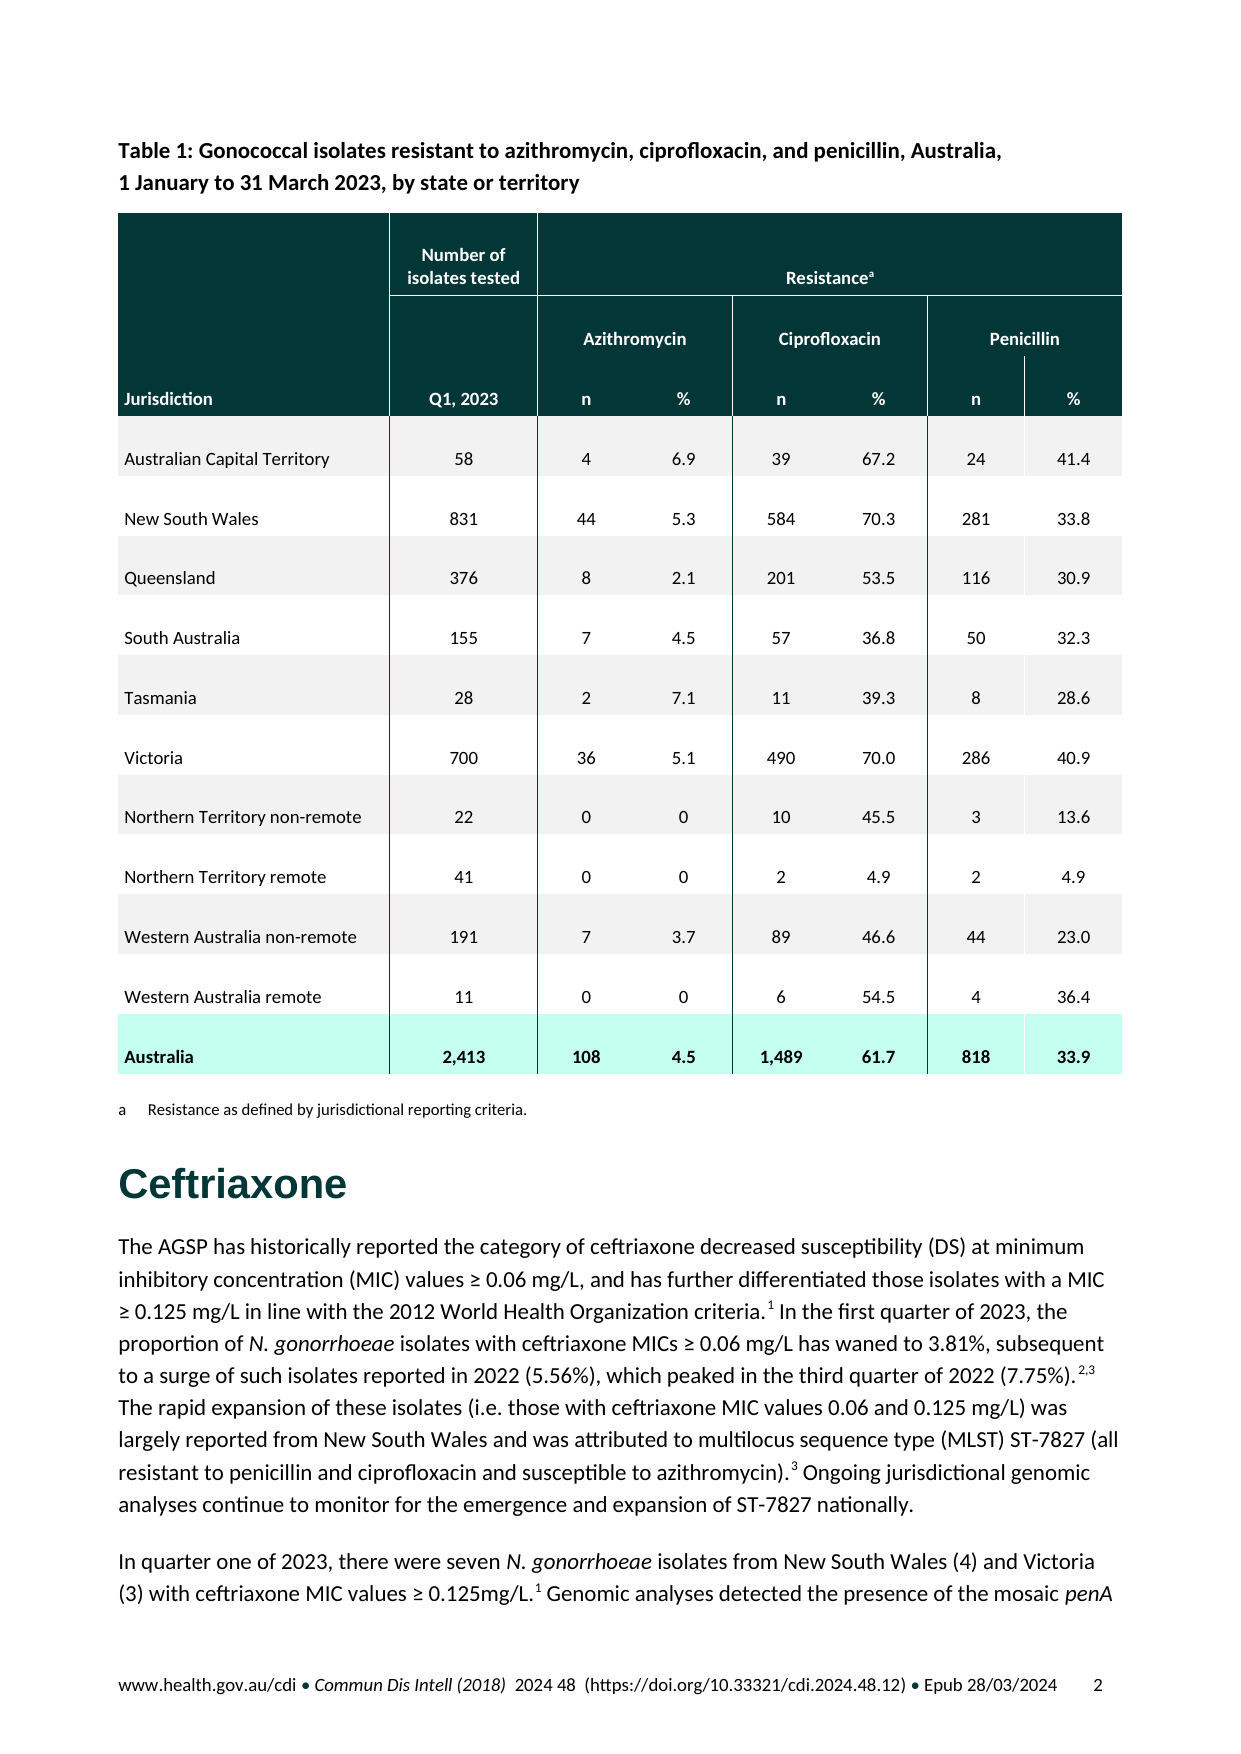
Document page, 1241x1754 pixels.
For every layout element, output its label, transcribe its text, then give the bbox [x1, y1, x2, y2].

table_cell 41.4 [1025, 416, 1122, 476]
table_cell Tasmania [118, 655, 389, 715]
table_cell 4.5 [635, 595, 732, 655]
table_cell 33.9 [1025, 1014, 1122, 1074]
table_cell 0 [635, 954, 732, 1014]
table_cell n [538, 356, 635, 416]
table_cell Australian Capital Territory [118, 416, 389, 476]
table_cell 28.6 [1025, 655, 1122, 715]
table_cell South Australia [118, 595, 389, 655]
table_cell 30.9 [1025, 536, 1122, 595]
table_cell 4 [538, 416, 635, 476]
text The AGSP has historically reported the category of ceftriaxone decreased susceptibility (DS) at minimum inhibitory concentration (MIC) values ≥ 0.06 mg/L, and has further differentiated those isolates with a MIC ≥ 0.125 mg/L in line with the 2012 World Health Organization criteria.1 In the first quarter of 2023, the proportion of N. gonorrhoeae isolates with ceftriaxone MICs ≥ 0.06 mg/L has waned to 3.81%, subsequent to a surge of such isolates reported in 2022 (5.56%), which peaked in the third quarter of 2022 (7.75%).2,3 The rapid expansion of these isolates (i.e. those with ceftriaxone MIC values 0.06 and 0.125 mg/L) was largely reported from New South Wales and was attributed to multilocus sequence type (MLST) ST-7827 (all resistant to penicillin and ciprofloxacin and susceptible to azithromycin).3 Ongoing jurisdictional genomic analyses continue to monitor for the emergence and expansion of ST-7827 nationally. [118, 1232, 1122, 1518]
table_cell 36 [538, 715, 635, 775]
table_cell 5.1 [635, 715, 732, 775]
table_cell New South Wales [118, 476, 389, 536]
table_cell 0 [538, 954, 635, 1014]
table_cell 490 [733, 715, 830, 775]
table_cell 191 [390, 894, 537, 954]
table_cell % [635, 356, 732, 416]
table_cell 22 [390, 775, 537, 834]
table_cell 281 [928, 476, 1024, 536]
table_cell Ciprofloxacin [733, 296, 927, 356]
table_cell 11 [390, 954, 537, 1014]
table_cell 67.2 [830, 416, 927, 476]
table_cell 23.0 [1025, 894, 1122, 954]
table_cell 0 [635, 835, 732, 894]
table_cell 6.9 [635, 416, 732, 476]
table_cell 61.7 [830, 1014, 927, 1074]
table_header Jurisdiction [118, 213, 389, 416]
table_cell 39 [733, 416, 830, 476]
table_cell Penicillin [928, 296, 1122, 356]
table_cell 11 [733, 655, 830, 715]
table_cell 0 [538, 835, 635, 894]
table_cell Western Australia non-remote [118, 894, 389, 954]
table_cell 4.5 [635, 1014, 732, 1074]
table_cell 286 [928, 715, 1024, 775]
table_cell 44 [928, 894, 1024, 954]
table_cell 58 [390, 416, 537, 476]
table_cell 70.0 [830, 715, 927, 775]
title Table 1: Gonococcal isolates resistant to azithromycin, ciprofloxacin, and penicillin, Australia, 1 January to 31 March 2023, by state or territory [118, 136, 1122, 196]
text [118, 1547, 1122, 1607]
table_cell 53.5 [830, 536, 927, 595]
table_cell 28 [390, 655, 537, 715]
table_cell 4.9 [1025, 835, 1122, 894]
table_cell Australia [118, 1014, 389, 1074]
table_cell 2,413 [390, 1014, 537, 1074]
table_cell 8 [928, 655, 1024, 715]
table_cell Queensland [118, 536, 389, 595]
table_cell 4.9 [830, 835, 927, 894]
table_cell Northern Territory remote [118, 835, 389, 894]
table_cell 831 [390, 476, 537, 536]
table_cell 39.3 [830, 655, 927, 715]
table_cell 10 [733, 775, 830, 834]
table_cell 57 [733, 595, 830, 655]
table_cell 3.7 [635, 894, 732, 954]
table_cell 7 [538, 894, 635, 954]
table_cell 116 [928, 536, 1024, 595]
table_cell 108 [538, 1014, 635, 1074]
table_cell n [733, 356, 830, 416]
table_cell 5.3 [635, 476, 732, 536]
table_header Number of isolates tested [390, 213, 537, 295]
table_cell 376 [390, 536, 537, 595]
table_cell 4 [928, 954, 1024, 1014]
table_cell 50 [928, 595, 1024, 655]
table_cell 36.8 [830, 595, 927, 655]
table_cell Western Australia remote [118, 954, 389, 1014]
subtitle Ceftriaxone [118, 1159, 1122, 1207]
table_cell 41 [390, 835, 537, 894]
table_cell Q1, 2023 [390, 296, 537, 416]
table_cell 584 [733, 476, 830, 536]
table_cell 1,489 [733, 1014, 830, 1074]
text a Resistance as defined by jurisdictional reporting criteria. [118, 1099, 1122, 1119]
table_cell % [1025, 356, 1122, 416]
table_cell Azithromycin [538, 296, 732, 356]
table_cell 7.1 [635, 655, 732, 715]
table_cell 36.4 [1025, 954, 1122, 1014]
table_cell 33.8 [1025, 476, 1122, 536]
table_header Resistancea [538, 213, 1122, 295]
table_cell 89 [733, 894, 830, 954]
table_cell 54.5 [830, 954, 927, 1014]
table_cell 700 [390, 715, 537, 775]
table_cell 46.6 [830, 894, 927, 954]
table_cell 8 [538, 536, 635, 595]
table_cell Victoria [118, 715, 389, 775]
table_cell 2.1 [635, 536, 732, 595]
table_cell 6 [733, 954, 830, 1014]
table_cell 45.5 [830, 775, 927, 834]
table_cell 13.6 [1025, 775, 1122, 834]
table_cell 44 [538, 476, 635, 536]
table_cell 70.3 [830, 476, 927, 536]
table_cell % [830, 356, 927, 416]
table_cell 3 [928, 775, 1024, 834]
table_cell 0 [635, 775, 732, 834]
table_cell 2 [733, 835, 830, 894]
table_cell Northern Territory non-remote [118, 775, 389, 834]
table_cell 7 [538, 595, 635, 655]
table_cell 40.9 [1025, 715, 1122, 775]
table_cell 24 [928, 416, 1024, 476]
table_cell n [928, 356, 1024, 416]
table_cell 32.3 [1025, 595, 1122, 655]
table_cell 155 [390, 595, 537, 655]
table_cell 201 [733, 536, 830, 595]
table_cell 2 [928, 835, 1024, 894]
table_cell 2 [538, 655, 635, 715]
table_cell 0 [538, 775, 635, 834]
table_cell 818 [928, 1014, 1024, 1074]
